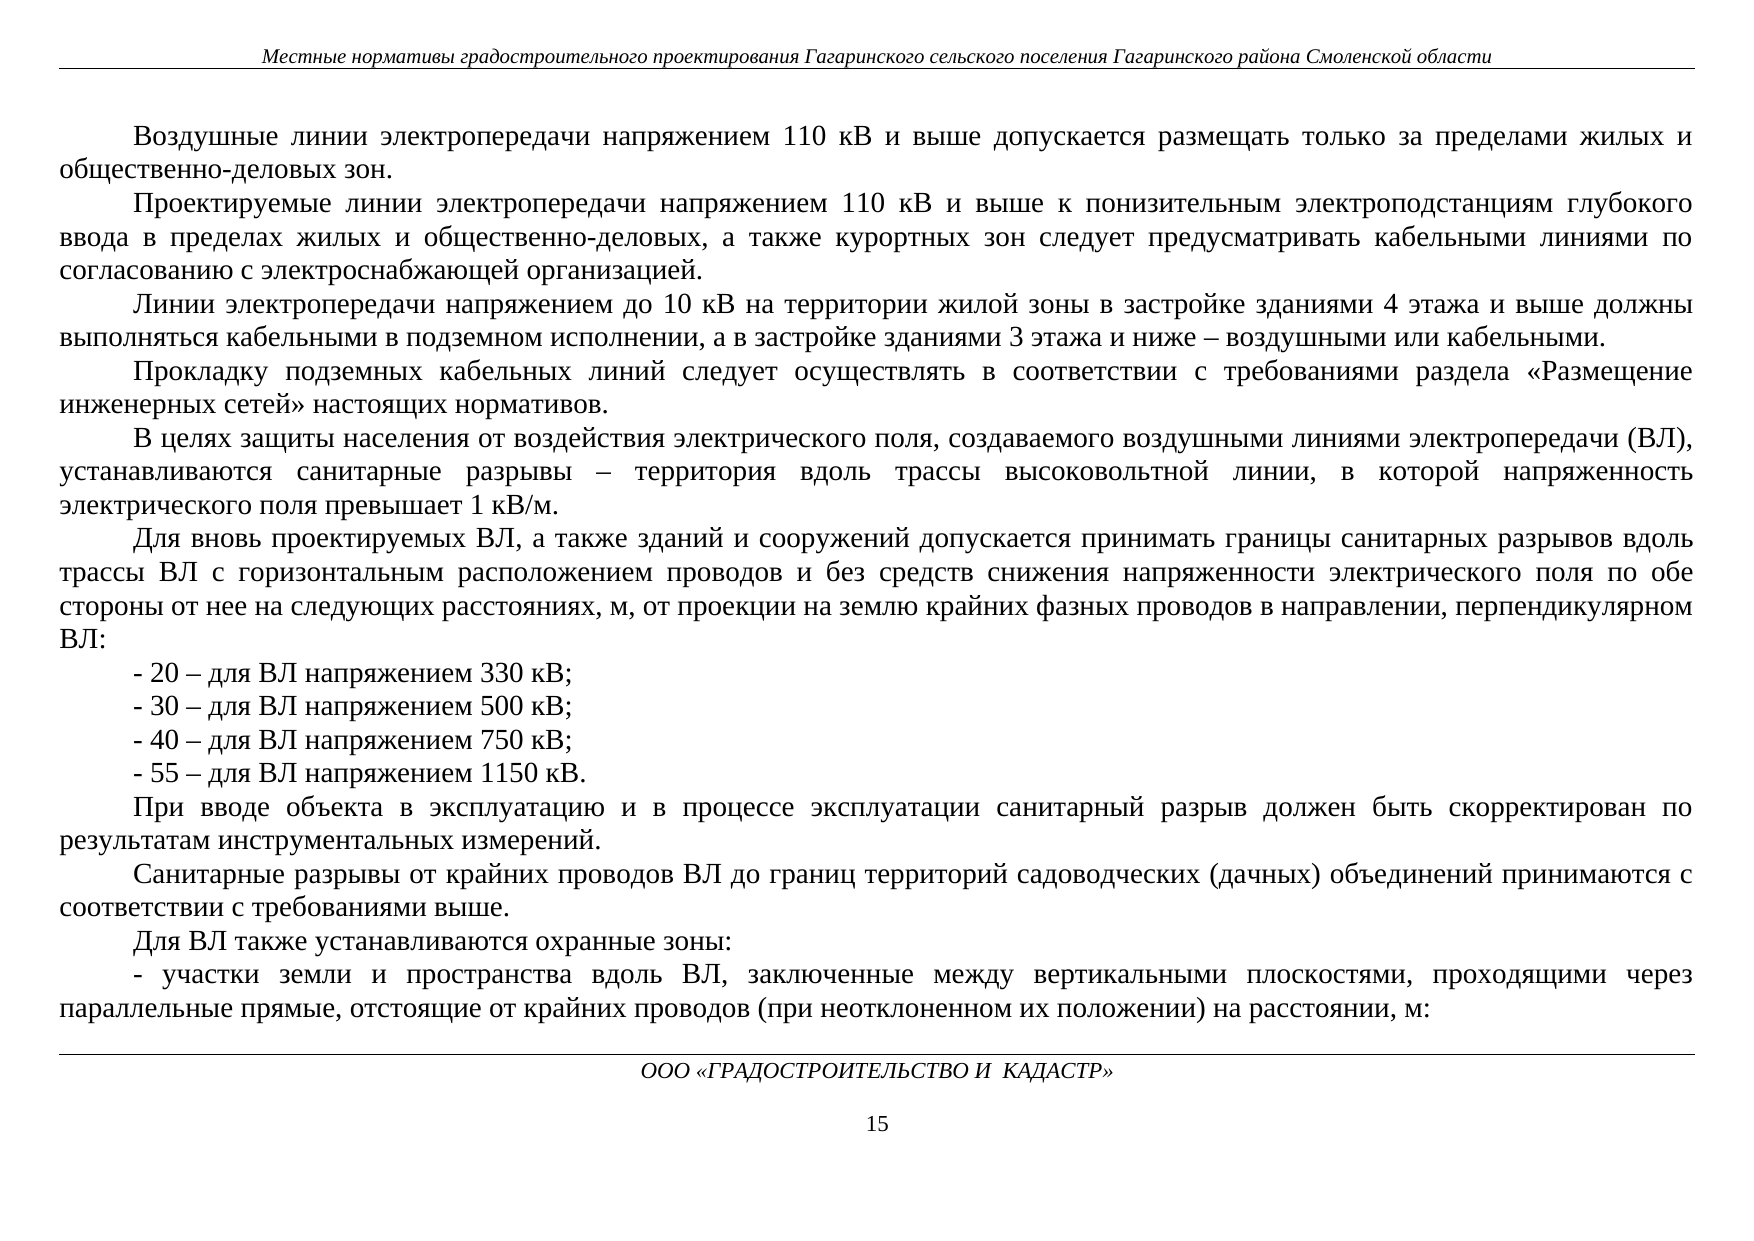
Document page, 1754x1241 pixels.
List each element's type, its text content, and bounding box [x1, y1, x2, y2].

text - 20 – для ВЛ напряжением 330 кВ; [59, 655, 1695, 688]
text Для вновь проектируемых ВЛ, а также зданий и сооружений допускается принимать границы санитарных разрывов вдоль трассы ВЛ с горизонтальным расположением проводов и без средств снижения напряженности электрического поля по обе стороны от нее на следующих расстояниях, м, от проекции на землю крайних фазных проводов в направлении, перпендикулярном ВЛ: [59, 521, 1695, 655]
text Линии электропередачи напряжением до 10 кВ на территории жилой зоны в застройке зданиями 4 этажа и выше должны выполняться кабельными в подземном исполнении, а в застройке зданиями 3 этажа и ниже – воздушными или кабельными. [59, 286, 1695, 353]
text - 55 – для ВЛ напряжением 1150 кВ. [59, 755, 1695, 789]
text Для ВЛ также устанавливаются охранные зоны: [59, 923, 1695, 957]
text Воздушные линии электропередачи напряжением 110 кВ и выше допускается размещать только за пределами жилых и общественно-деловых зон. [59, 118, 1695, 185]
text Прокладку подземных кабельных линий следует осуществлять в соответствии с требованиями раздела «Размещение инженерных сетей» настоящих нормативов. [59, 353, 1695, 420]
text - 30 – для ВЛ напряжением 500 кВ; [59, 688, 1695, 722]
text Проектируемые линии электропередачи напряжением 110 кВ и выше к понизительным электроподстанциям глубокого ввода в пределах жилых и общественно-деловых, а также курортных зон следует предусматривать кабельными линиями по согласованию с электроснабжающей организацией. [59, 185, 1695, 286]
text - 40 – для ВЛ напряжением 750 кВ; [59, 722, 1695, 755]
text Санитарные разрывы от крайних проводов ВЛ до границ территорий садоводческих (дачных) объединений принимаются с соответствии с требованиями выше. [59, 856, 1695, 923]
text - участки земли и пространства вдоль ВЛ, заключенные между вертикальными плоскостями, проходящими через параллельные прямые, отстоящие от крайних проводов (при неотклоненном их положении) на расстоянии, м: [59, 957, 1695, 1024]
text В целях защиты населения от воздействия электрического поля, создаваемого воздушными линиями электропередачи (ВЛ), устанавливаются санитарные разрывы – территория вдоль трассы высоковольтной линии, в которой напряженность электрического поля превышает 1 кВ/м. [59, 420, 1695, 521]
text При вводе объекта в эксплуатацию и в процессе эксплуатации санитарный разрыв должен быть скорректирован по результатам инструментальных измерений. [59, 789, 1695, 856]
